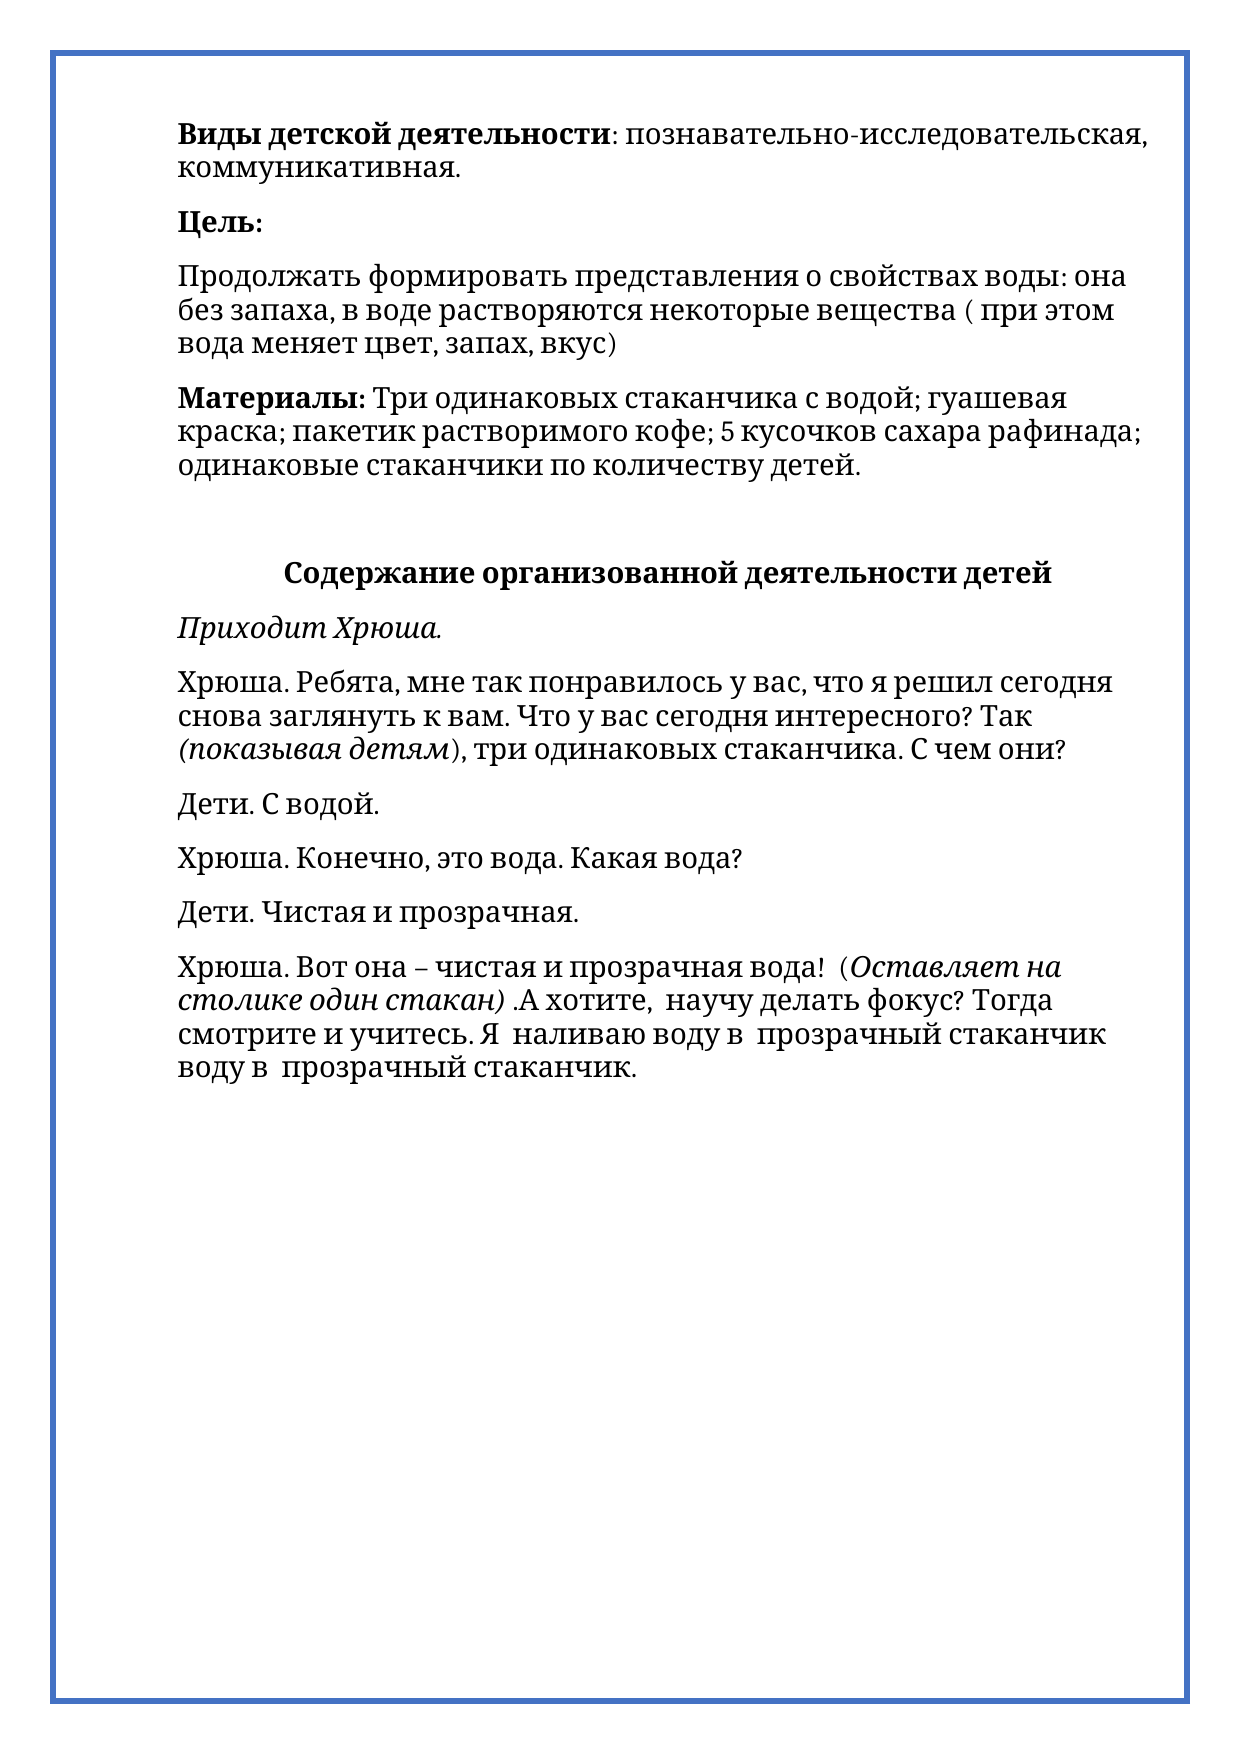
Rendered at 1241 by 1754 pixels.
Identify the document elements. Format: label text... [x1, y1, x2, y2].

text Содержание организованной деятельности детей [177, 558, 1152, 591]
text Хрюша. Конечно, это вода. Какая вода? [177, 842, 1152, 876]
text Цель: [177, 206, 1152, 239]
text Приходит Хрюша. [177, 612, 1152, 646]
text Продолжать формировать представления о свойствах воды: она без запаха, в воде растворяются некоторые вещества ( при этом вода меняет цвет, запах, вкус) [177, 260, 1152, 361]
text Материалы: Три одинаковых стаканчика с водой; гуашевая краска; пакетик растворимого кофе; 5 кусочков сахара рафинада; одинаковые стаканчики по количеству детей. [177, 382, 1152, 482]
text Виды детской деятельности: познавательно-исследовательская, коммуникативная. [177, 118, 1152, 185]
text Дети. С водой. [177, 788, 1152, 821]
text Хрюша. Ребята, мне так понравилось у вас, что я решил сегодня снова заглянуть к вам. Что у вас сегодня интересного? Так (показывая детям), три одинаковых стаканчика. С чем они? [177, 666, 1152, 767]
text Хрюша. Вот она – чистая и прозрачная вода! (Оставляет на столике один стакан) .А хотите, научу делать фокус? Тогда смотрите и учитесь. Я наливаю воду в прозрачный стаканчик воду в прозрачный стаканчик. [177, 951, 1152, 1085]
text Дети. Чистая и прозрачная. [177, 897, 1152, 930]
